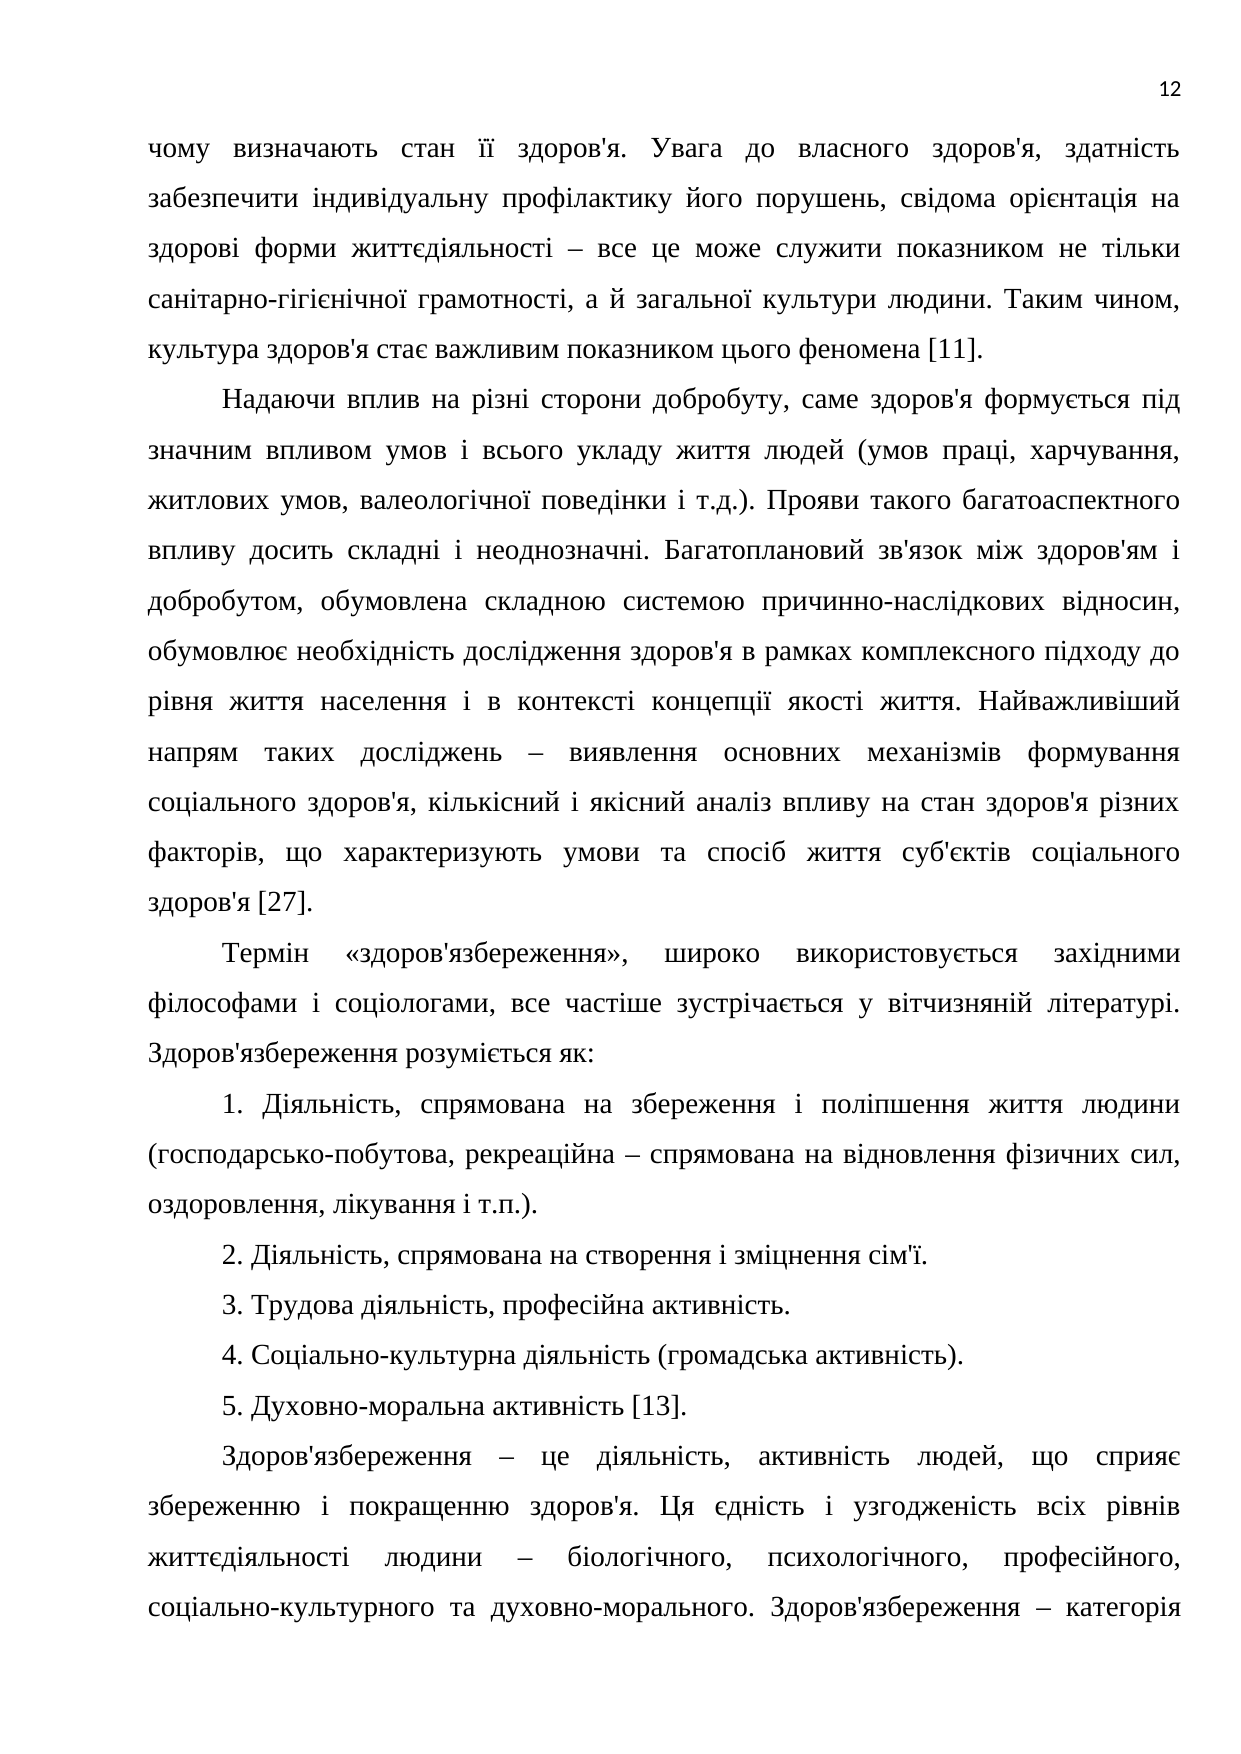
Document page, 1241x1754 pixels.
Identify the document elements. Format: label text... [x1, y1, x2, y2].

text 5. Духовно-моральна активність [13]. [148, 1388, 1181, 1421]
text 1. Діяльність, спрямована на збереження і поліпшення життя людини (господарсько-побутова, рекреаційна – спрямована на відновлення фізичних сил, оздоровлення, лікування і т.п.). [148, 1086, 1181, 1220]
text 3. Трудова діяльність, професійна активність. [148, 1287, 1181, 1321]
text Термін «здоров'язбереження», широко використовується західними філософами і соціологами, все частіше зустрічається у вітчизняній літературі. Здоров'язбереження розуміється як: [148, 935, 1181, 1069]
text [148, 130, 1181, 365]
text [148, 1438, 1181, 1622]
text Надаючи вплив на різні сторони добробуту, саме здоров'я формується під значним впливом умов і всього укладу життя людей (умов праці, харчування, житлових умов, валеологічної поведінки і т.д.). Прояви такого багатоаспектного впливу досить складні і неоднозначні. Багатоплановий зв'язок між здоров'ям і добробутом, обумовлена складною системою причинно-наслідкових відносин, обумовлює необхідність дослідження здоров'я в рамках комплексного підходу до рівня життя населення і в контексті концепції якості життя. Найважливіший напрям таких досліджень – виявлення основних механізмів формування соціального здоров'я, кількісний і якісний аналіз впливу на стан здоров'я різних факторів, що характеризують умови та спосіб життя суб'єктів соціального здоров'я [27]. [148, 381, 1181, 918]
text 2. Діяльність, спрямована на створення і зміцнення сім'ї. [148, 1237, 1181, 1270]
text 4. Соціально-культурна діяльність (громадська активність). [148, 1337, 1181, 1371]
